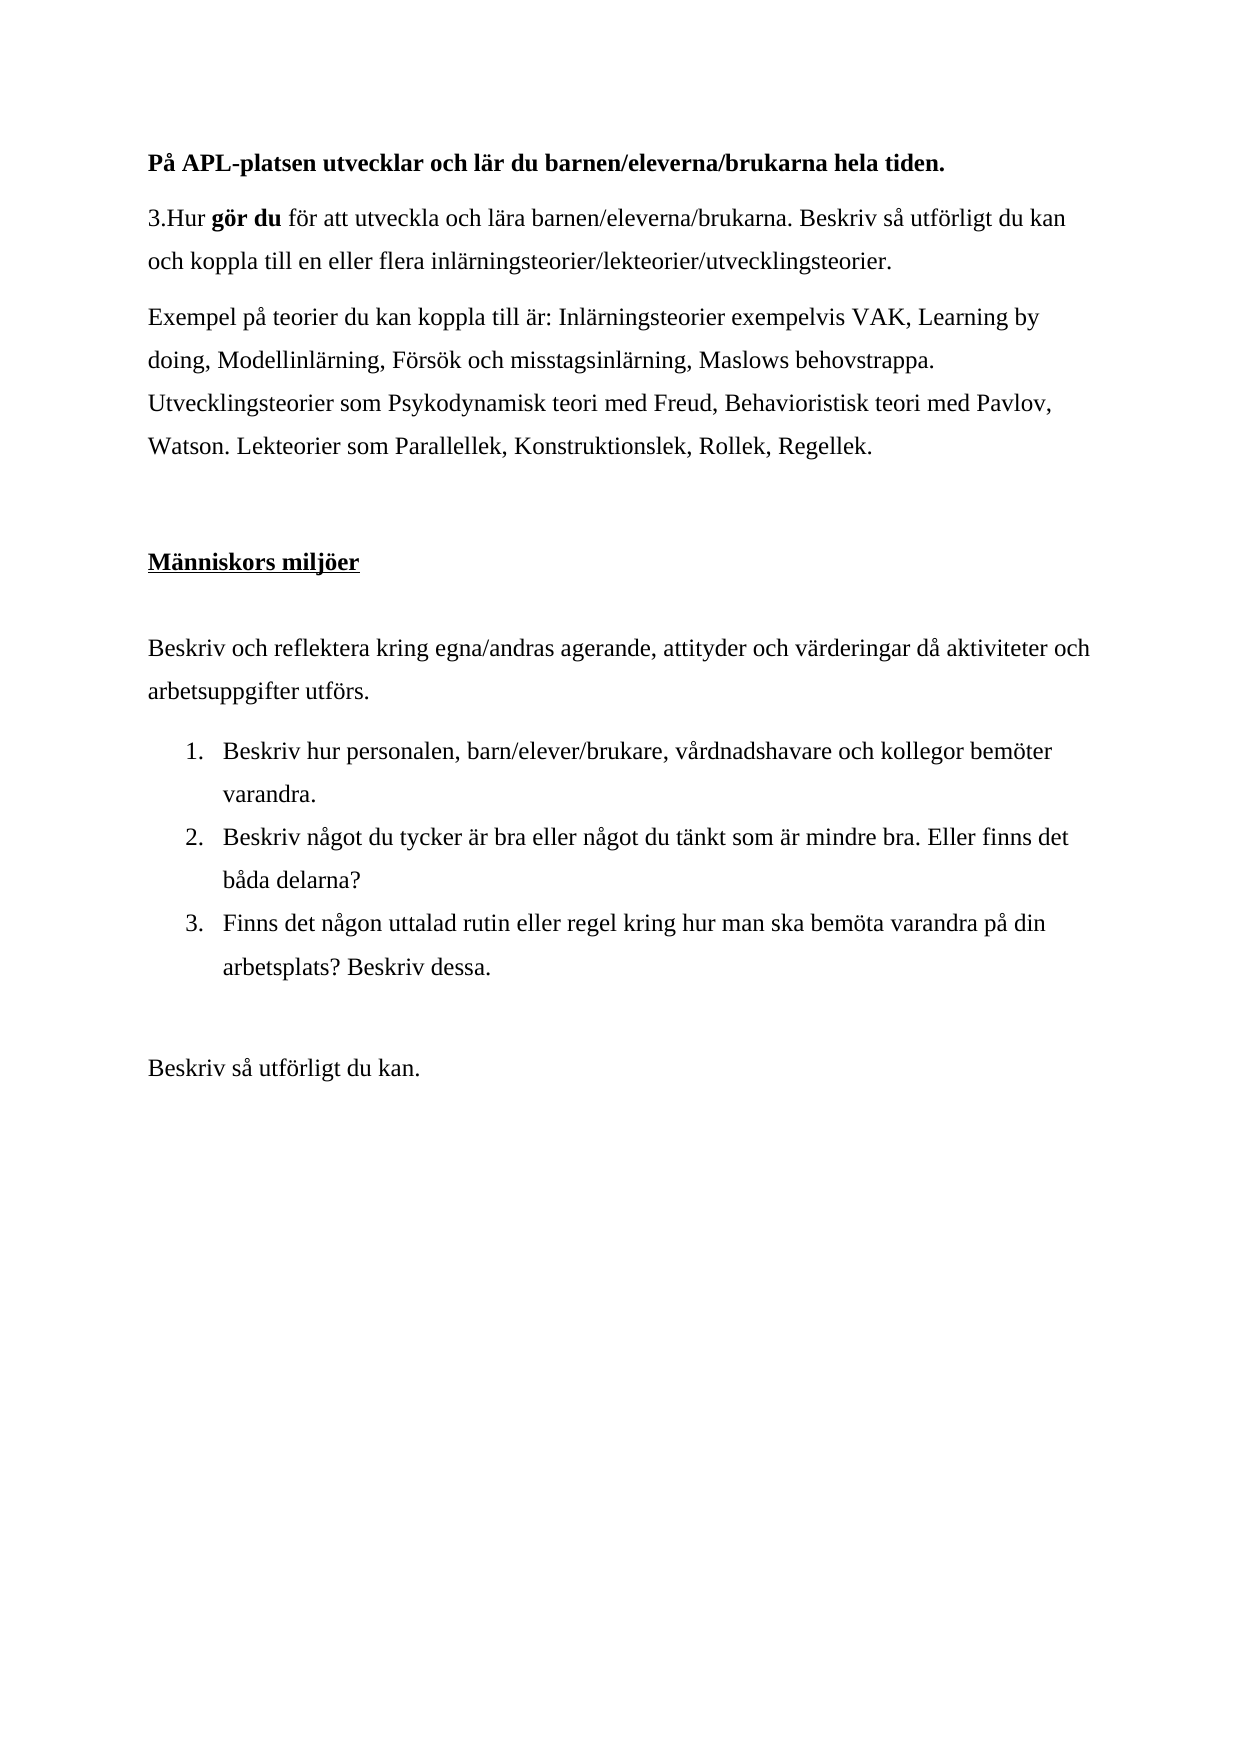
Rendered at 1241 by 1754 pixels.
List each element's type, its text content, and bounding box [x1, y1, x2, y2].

text Beskriv och reflektera kring egna/andras agerande, attityder och värderingar då aktiviteter och arbetsuppgifter utförs. [148, 633, 1093, 705]
list Beskriv något du tycker är bra eller något du tänkt som är mindre bra. Eller finns det båda delarna? [185, 822, 1093, 894]
text Beskriv så utförligt du kan. [148, 1053, 1093, 1082]
text 3.Hur gör du för att utveckla och lära barnen/eleverna/brukarna. Beskriv så utförligt du kan och koppla till en eller flera inlärningsteorier/lekteorier/utvecklingsteorier. [148, 203, 1093, 275]
list Finns det någon uttalad rutin eller regel kring hur man ska bemöta varandra på din arbetsplats? Beskriv dessa. [185, 908, 1093, 980]
list Beskriv hur personalen, barn/elever/brukare, vårdnadshavare och kollegor bemöter varandra. [185, 736, 1093, 808]
text Människors miljöer [148, 547, 1093, 576]
text På APL-platsen utvecklar och lär du barnen/eleverna/brukarna hela tiden. [148, 148, 1093, 176]
